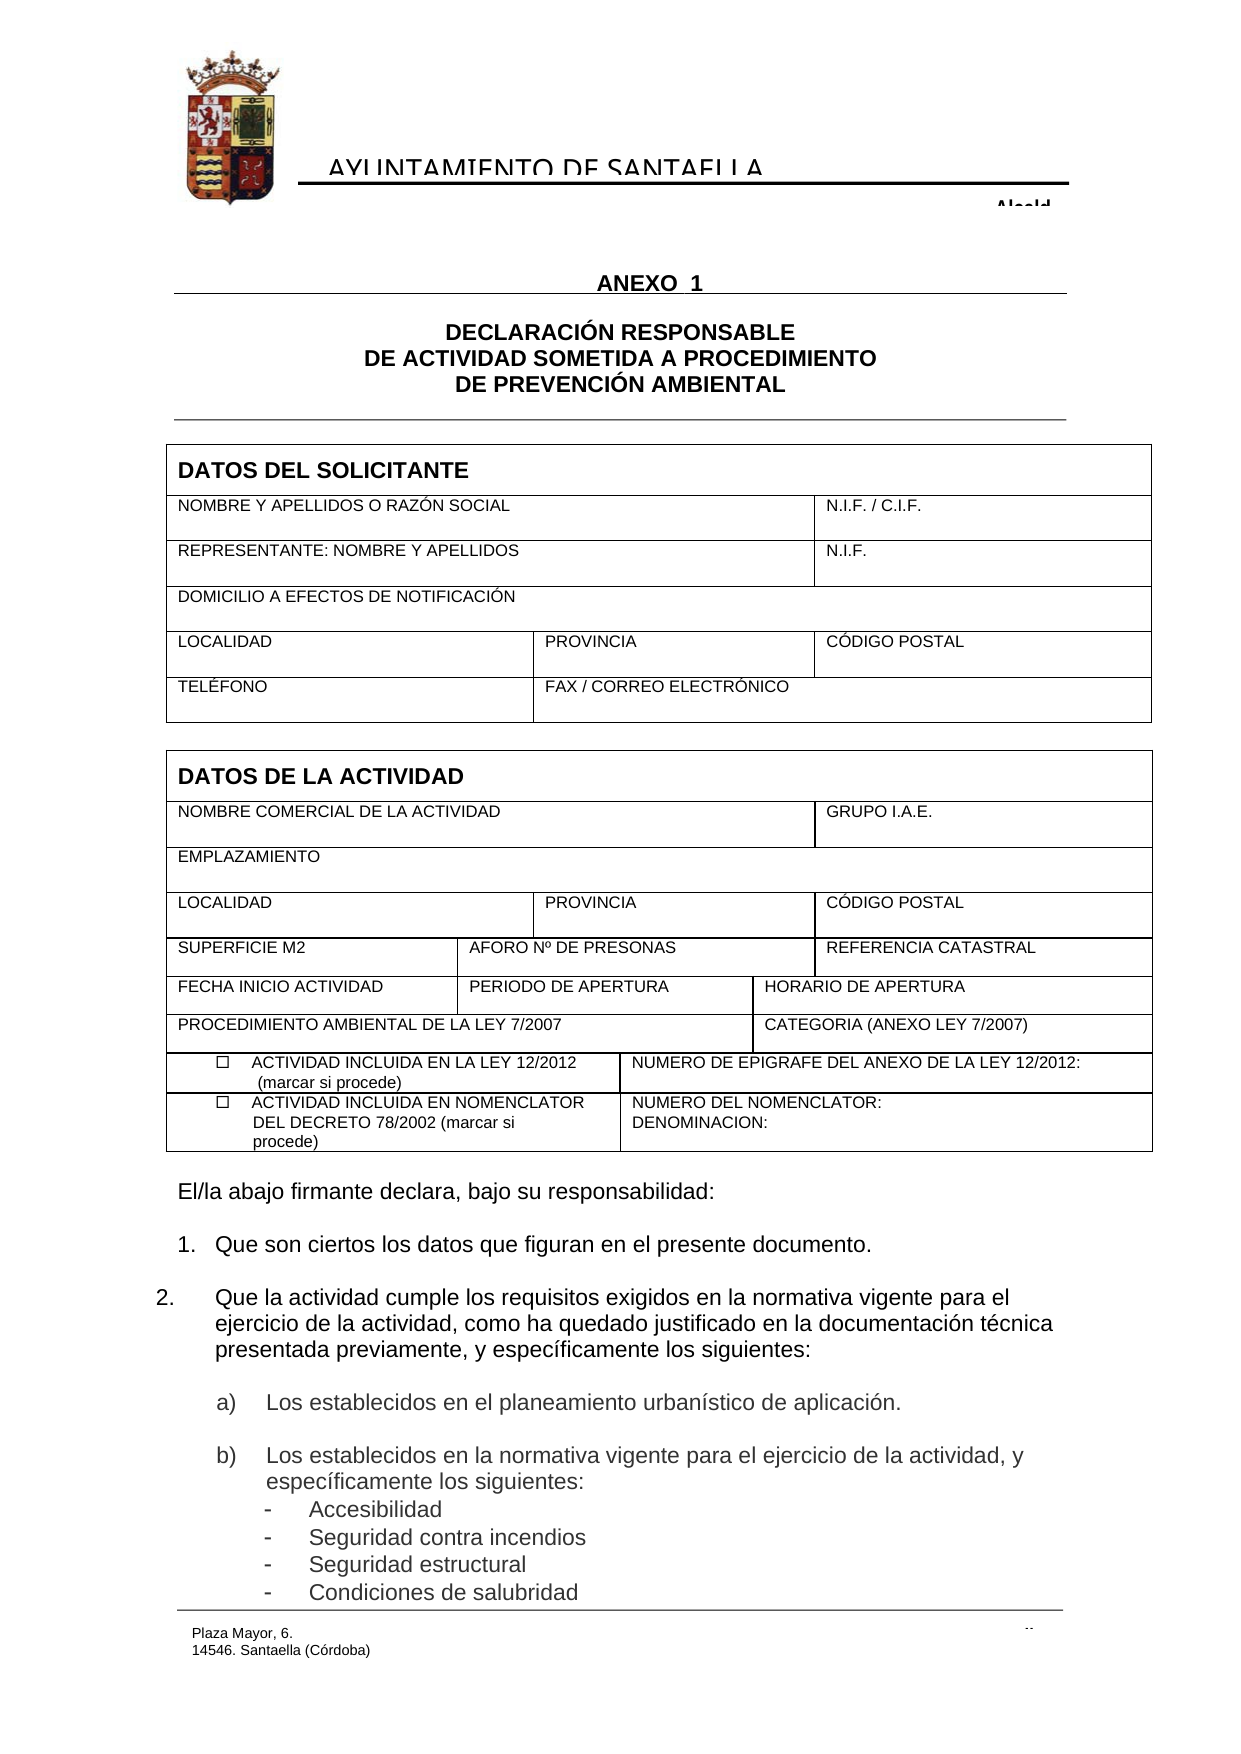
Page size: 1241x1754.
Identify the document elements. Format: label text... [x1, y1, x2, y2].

table_cell REFERENCIA CATASTRAL [816, 939, 1152, 976]
table_cell PROCEDIMIENTO AMBIENTAL DE LA LEY 7/2007 [167, 1015, 752, 1052]
table_cell NUMERO DE EPIGRAFE DEL ANEXO DE LA LEY 12/2012: [621, 1054, 1152, 1092]
table_cell NOMBRE COMERCIAL DE LA ACTIVIDAD [167, 802, 814, 846]
table_cell PROVINCIA [534, 632, 814, 677]
table_cell REPRESENTANTE: NOMBRE Y APELLIDOS [167, 541, 814, 586]
table_cell N.I.F. / C.I.F. [815, 496, 1151, 540]
table_cell LOCALIDAD [167, 632, 533, 677]
list Los establecidos en el planeamiento urbanístico de aplicación. [216, 1389, 1165, 1415]
list Seguridad estructural [264, 1551, 1165, 1578]
table_header DATOS DEL SOLICITANTE [167, 445, 1151, 495]
list Accesibilidad [264, 1494, 1165, 1523]
table_cell TELÉFONO [167, 678, 533, 722]
table_cell PERIODO DE APERTURA [458, 977, 752, 1014]
list Que la actividad cumple los requisitos exigidos en la normativa vigente para el ejercicio de la actividad, como ha quedado justificado en la documentación técnica presentada previamente, y específicamente los siguientes: [156, 1283, 1053, 1363]
table_cell NOMBRE Y APELLIDOS O RAZÓN SOCIAL [167, 496, 814, 540]
list Seguridad contra incendios [264, 1523, 1165, 1551]
table_cell LOCALIDAD [167, 893, 533, 937]
text ANEXO 1 [144, 270, 1097, 296]
list Que son ciertos los datos que figuran en el presente documento. [177, 1231, 1165, 1257]
table_cell N.I.F. [815, 541, 1151, 586]
picture [177, 42, 284, 208]
table_cell AFORO Nº DE PRESONAS [458, 939, 814, 976]
table_cell FAX / CORREO ELECTRÓNICO [534, 678, 1151, 722]
list Condiciones de salubridad [264, 1578, 1165, 1606]
table_cell PROVINCIA [534, 893, 814, 937]
table_cell GRUPO I.A.E. [816, 802, 1152, 846]
table_cell FECHA INICIO ACTIVIDAD [167, 977, 457, 1014]
table_cell SUPERFICIE M2 [167, 939, 457, 976]
table_header DATOS DE LA ACTIVIDAD [167, 751, 1152, 801]
text El/la abajo firmante declara, bajo su responsabilidad: [177, 1178, 1165, 1204]
list Los establecidos en la normativa vigente para el ejercicio de la actividad, y específicamente los siguientes: [216, 1442, 1024, 1494]
table_cell ACTIVIDAD INCLUIDA EN LA LEY 12/2012 (marcar si procede) [167, 1054, 619, 1092]
table_cell CATEGORIA (ANEXO LEY 7/2007) [754, 1015, 1152, 1052]
table_cell DOMICILIO A EFECTOS DE NOTIFICACIÓN [167, 587, 1151, 631]
subtitle DE ACTIVIDAD SOMETIDA A PROCEDIMIENTO DE PREVENCIÓN AMBIENTAL [363, 345, 877, 398]
table_cell EMPLAZAMIENTO [167, 848, 1152, 892]
text DECLARACIÓN RESPONSABLE [404, 319, 837, 345]
table_cell CÓDIGO POSTAL [816, 893, 1152, 937]
table_cell CÓDIGO POSTAL [815, 632, 1151, 677]
table_cell NUMERO DEL NOMENCLATOR: DENOMINACION: [621, 1094, 1152, 1151]
table_cell HORARIO DE APERTURA [754, 977, 1152, 1014]
table_cell ACTIVIDAD INCLUIDA EN NOMENCLATOR DEL DECRETO 78/2002 (marcar si procede) [167, 1094, 620, 1151]
